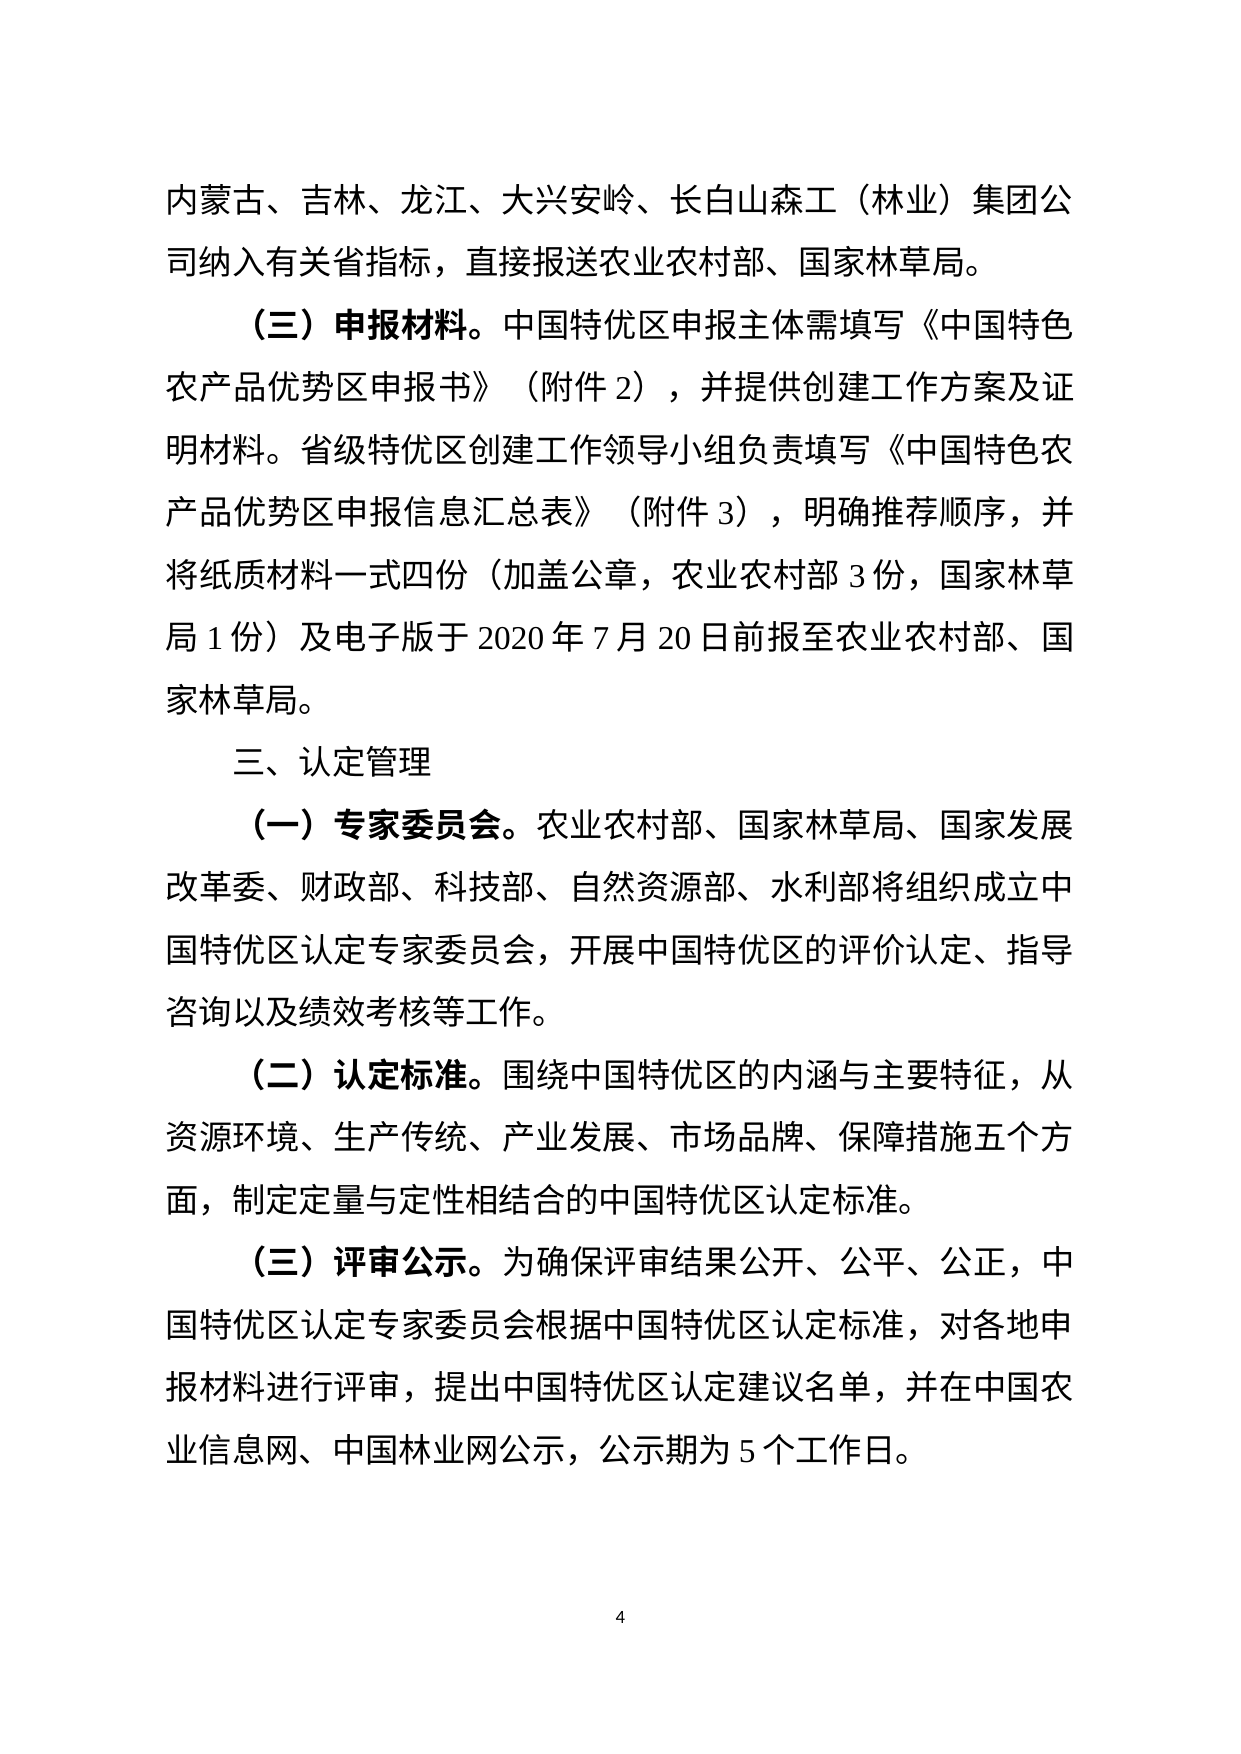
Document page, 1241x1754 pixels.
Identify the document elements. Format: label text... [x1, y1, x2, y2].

text 三、认定管理 [165, 724, 1075, 787]
text （一）专家委员会。农业农村部、国家林草局、国家发展改革委、财政部、科技部、自然资源部、水利部将组织成立中国特优区认定专家委员会，开展中国特优区的评价认定、指导咨询以及绩效考核等工作。 [165, 787, 1075, 1037]
text （二）认定标准。围绕中国特优区的内涵与主要特征，从资源环境、生产传统、产业发展、市场品牌、保障措施五个方面，制定定量与定性相结合的中国特优区认定标准。 [165, 1037, 1075, 1224]
text （三）申报材料。中国特优区申报主体需填写《中国特色农产品优势区申报书》（附件2），并提供创建工作方案及证明材料。省级特优区创建工作领导小组负责填写《中国特色农产品优势区申报信息汇总表》（附件3），明确推荐顺序，并将纸质材料一式四份（加盖公章，农业农村部3份，国家林草局1份）及电子版于2020年7月20日前报至农业农村部、国家林草局。 [165, 287, 1075, 724]
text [165, 162, 1075, 287]
text （三）评审公示。为确保评审结果公开、公平、公正，中国特优区认定专家委员会根据中国特优区认定标准，对各地申报材料进行评审，提出中国特优区认定建议名单，并在中国农业信息网、中国林业网公示，公示期为5个工作日。 [165, 1224, 1075, 1474]
